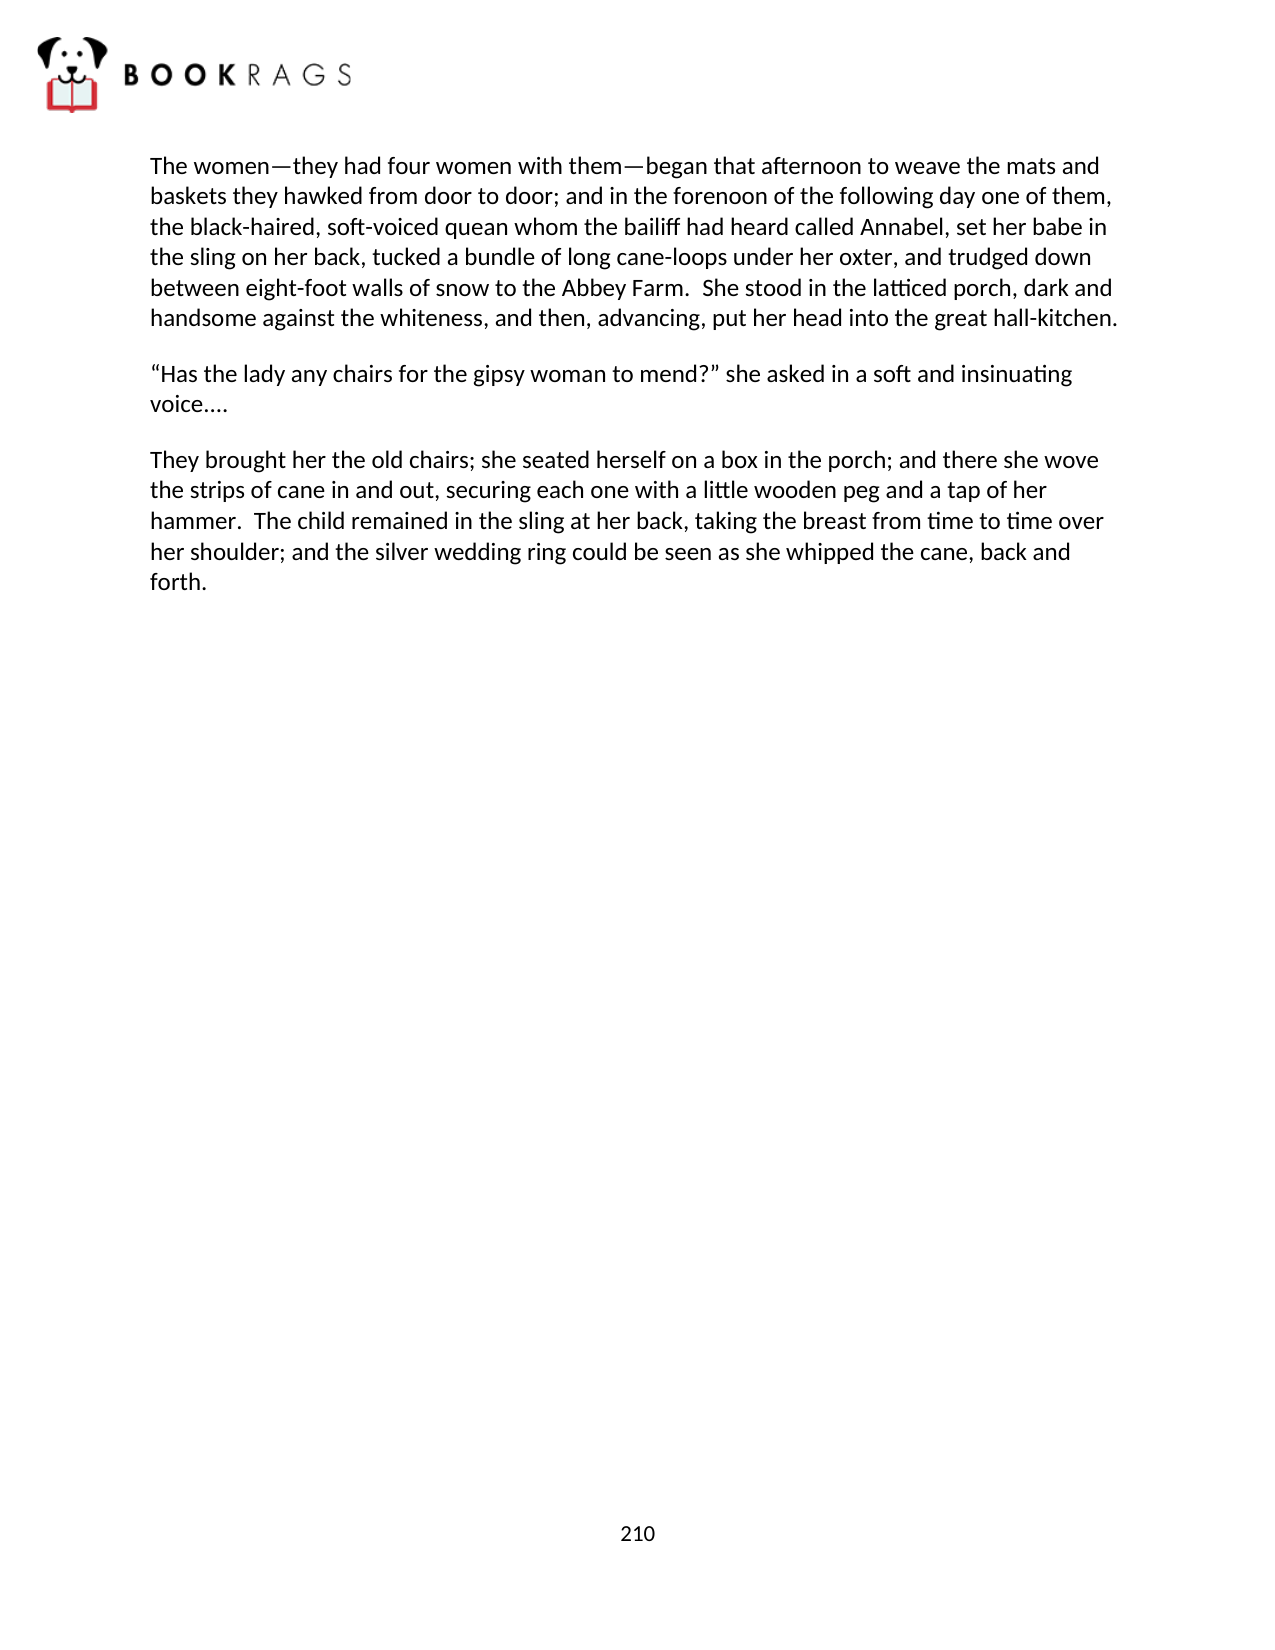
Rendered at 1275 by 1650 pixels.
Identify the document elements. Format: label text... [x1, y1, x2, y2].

picture [37, 37, 351, 113]
text The women—­they had four women with them—­began that afternoon to weave the mats and baskets they hawked from door to door; and in the forenoon of the following day one of them, the black-haired, soft-voiced quean whom the bailiff had heard called Annabel, set her babe in the sling on her back, tucked a bundle of long cane-loops under her oxter, and trudged down between eight-foot walls of snow to the Abbey Farm. She stood in the latticed porch, dark and handsome against the whiteness, and then, advancing, put her head into the great hall-kitchen. [150, 150, 1125, 333]
text “Has the lady any chairs for the gipsy woman to mend?” she asked in a soft and insinuating voice.... [150, 358, 1125, 419]
text They brought her the old chairs; she seated herself on a box in the porch; and there she wove the strips of cane in and out, securing each one with a little wooden peg and a tap of her hammer. The child remained in the sling at her back, taking the breast from time to time over her shoulder; and the silver wedding ring could be seen as she whipped the cane, back and forth. [150, 444, 1125, 597]
